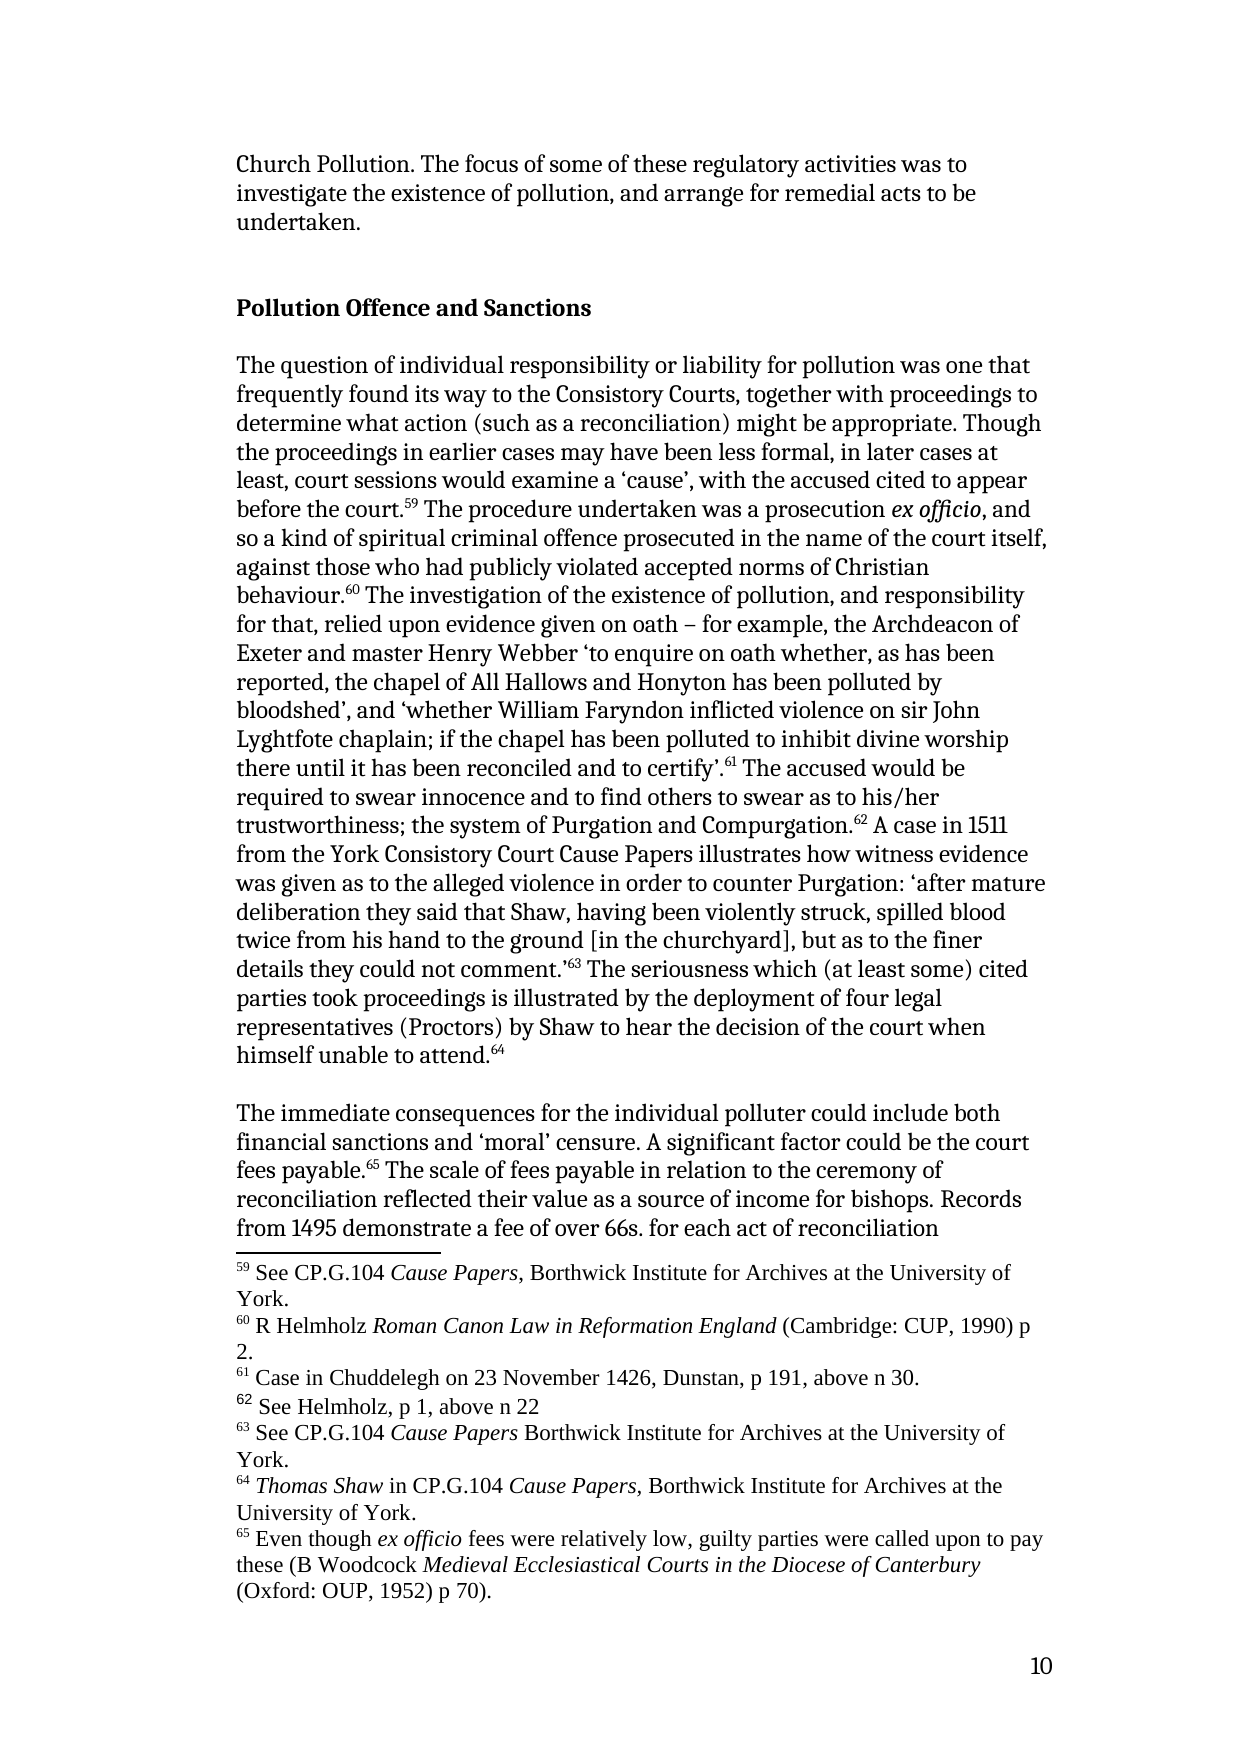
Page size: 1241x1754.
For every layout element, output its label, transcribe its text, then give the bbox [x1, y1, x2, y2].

text Pollution Offence and Sanctions [236, 294, 1053, 322]
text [236, 1099, 1053, 1242]
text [236, 150, 1053, 236]
text The question of individual responsibility or liability for pollution was one that frequently found its way to the Consistory Courts, together with proceedings to determine what action (such as a reconciliation) might be appropriate. Though the proceedings in earlier cases may have been less formal, in later cases at least, court sessions would examine a ‘cause’, with the accused cited to appear before the court. The procedure undertaken was a prosecution ex officio, and so a kind of spiritual criminal offence prosecuted in the name of the court itself, against those who had publicly violated accepted norms of Christian behaviour. The investigation of the existence of pollution, and responsibility for that, relied upon evidence given on oath – for example, the Archdeacon of Exeter and master Henry Webber ‘to enquire on oath whether, as has been reported, the chapel of All Hallows and Honyton has been polluted by bloodshed’, and ‘whether William Faryndon inflicted violence on sir John Lyghtfote chaplain; if the chapel has been polluted to inhibit divine worship there until it has been reconciled and to certify’. The accused would be required to swear innocence and to find others to swear as to his/her trustworthiness; the system of Purgation and Compurgation. A case in 1511 from the York Consistory Court Cause Papers illustrates how witness evidence was given as to the alleged violence in order to counter Purgation: ‘after mature deliberation they said that Shaw, having been violently struck, spilled blood twice from his hand to the ground [in the churchyard], but as to the finer details they could not comment.’ The seriousness which (at least some) cited parties took proceedings is illustrated by the deployment of four legal representatives (Proctors) by Shaw to hear the decision of the court when himself unable to attend. [236, 351, 1053, 1070]
